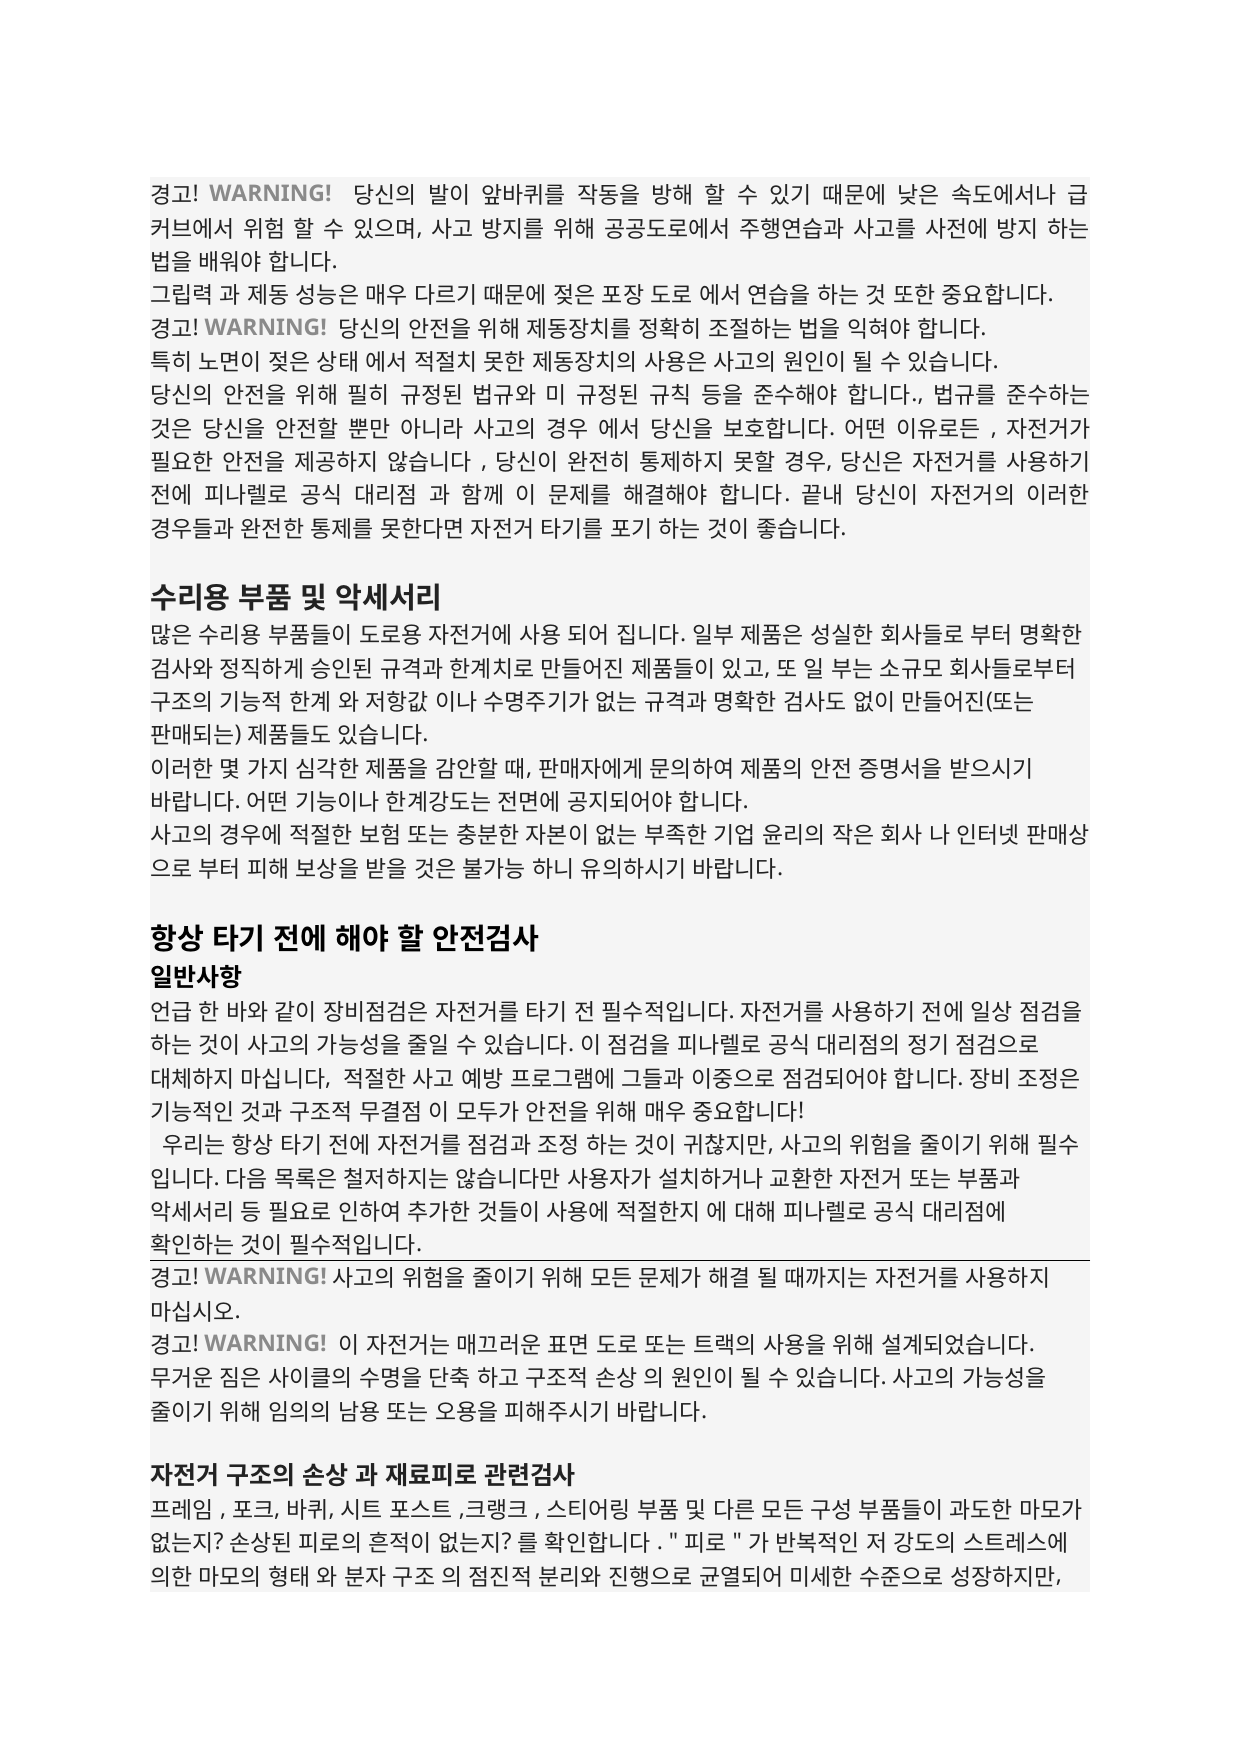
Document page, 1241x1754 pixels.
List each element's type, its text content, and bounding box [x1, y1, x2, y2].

text 경고! WARNING! 사고의 위험을 줄이기 위해 모든 문제가 해결 될 때까지는 자전거를 사용하지 마십시오. 경고! WARNING! 이 자전거는 매끄러운 표면 도로 또는 트랙의 사용을 위해 설계되었습니다. 무거운 짐은 사이클의 수명을 단축 하고 구조적 손상 의 원인이 될 수 있습니다. 사고의 가능성을 줄이기 위해 임의의 남용 또는 오용을 피해주시기 바랍니다. [150, 1261, 1090, 1455]
text 특히 노면이 젖은 상태 에서 적절치 못한 제동장치의 사용은 사고의 원인이 될 수 있습니다. 당신의 안전을 위해 필히 규정된 법규와 미 규정된 규칙 등을 준수해야 합니다., 법규를 준수하는 것은 당신을 안전할 뿐만 아니라 사고의 경우 에서 당신을 보호합니다. 어떤 이유로든 , 자전거가 필요한 안전을 제공하지 않습니다 , ​​당신이 완전히 통제하지 못할 경우, 당신은 자전거를 사용하기 전에 피나렐로 공식 대리점 과 함께 이 문제를 해결해야 합니다. 끝내 당신이 자전거의 이러한 경우들과 완전한 통제를 못한다면 자전거 타기를 포기 하는 것이 좋습니다. [150, 344, 1090, 544]
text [150, 177, 1090, 344]
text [150, 1492, 1090, 1592]
text 항상 타기 전에 해야 할 안전검사 [150, 915, 1090, 957]
text 사고의 경우에 적절한 보험 또는 충분한 자본이 없는 부족한 기업 윤리의 작은 회사 나 인터넷 판매상 으로 부터 피해 보상을 받을 것은 불가능 하니 유의하시기 바랍니다. [150, 817, 1090, 884]
text 이러한 몇 가지 심각한 제품을 감안할 때, 판매자에게 문의하여 제품의 안전 증명서을 받으시기 바랍니다. 어떤 기능이나 한계강도는 전면에 공지되어야 합니다. [150, 751, 1090, 817]
text 수리용 부품 및 악세서리 많은 수리용 부품들이 도로용 자전거에 사용 되어 집니다. 일부 제품은 성실한 회사들로 부터 명확한 검사와 정직하게 승인된 규격과 한계치로 만들어진 제품들이 있고, 또 일 부는 소규모 회사들로부터 구조의 기능적 한계 와 저항값 이나 수명주기가 없는 규격과 명확한 검사도 없이 만들어진(또는 판매되는) 제품들도 있습니다. [150, 575, 1090, 751]
text 일반사항 언급 한 바와 같이 장비점검은 자전거를 타기 전 필수적입니다. 자전거를 사용하기 전에 일상 점검을 하는 것이 사고의 가능성을 줄일 수 있습니다. 이 점검을 피나렐로 공식 대리점의 정기 점검으로 대체하지 마십니다, ​ 적절한 사고 예방 프로그램에 그들과 이중으로 점검되어야 합니다. 장비 조정은 기능적인 것과 구조적 무결점 이 모두가 안전을 위해 매우 중요합니다! 우리는 항상 타기 전에 자전거를 점검과 조정 하는 것이 귀찮지만, 사고의 위험을 줄이기 위해 필수 입니다. 다음 목록은 철저하지는 않습니다만 사용자가 설치하거나 교환한 자전거 또는 부품과 악세서리 등 필요로 인하여 추가한 것들이 사용에 적절한지 에 대해 피나렐로 공식 대리점에 확인하는 것이 필수적입니다. [150, 957, 1090, 1260]
text 자전거 구조의 손상 과 재료피로 관련검사 [150, 1455, 1090, 1492]
